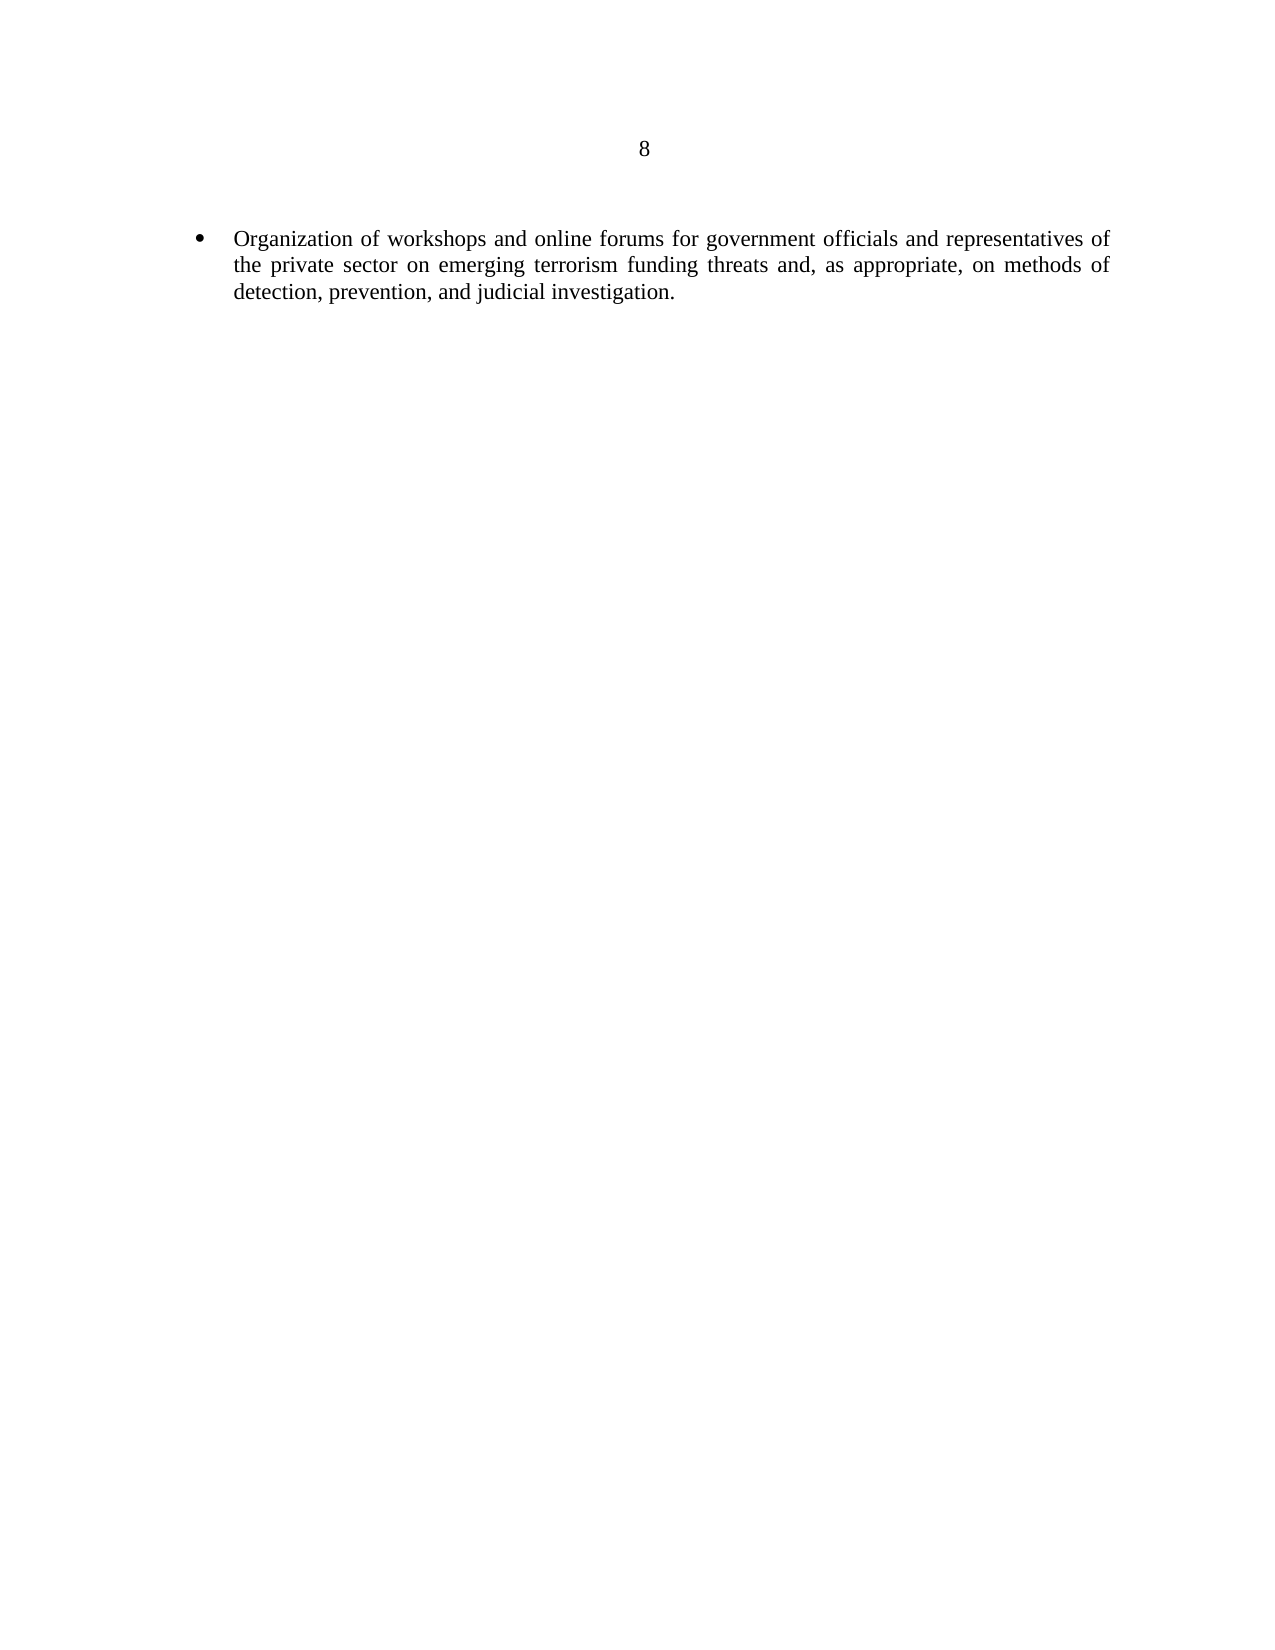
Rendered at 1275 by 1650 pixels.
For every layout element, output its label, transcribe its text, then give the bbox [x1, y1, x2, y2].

list Organization of workshops and online forums for government officials and representatives of the private sector on emerging terrorism funding threats and, as appropriate, on methods of detection, prevention, and judicial investigation. [196, 225, 1111, 304]
